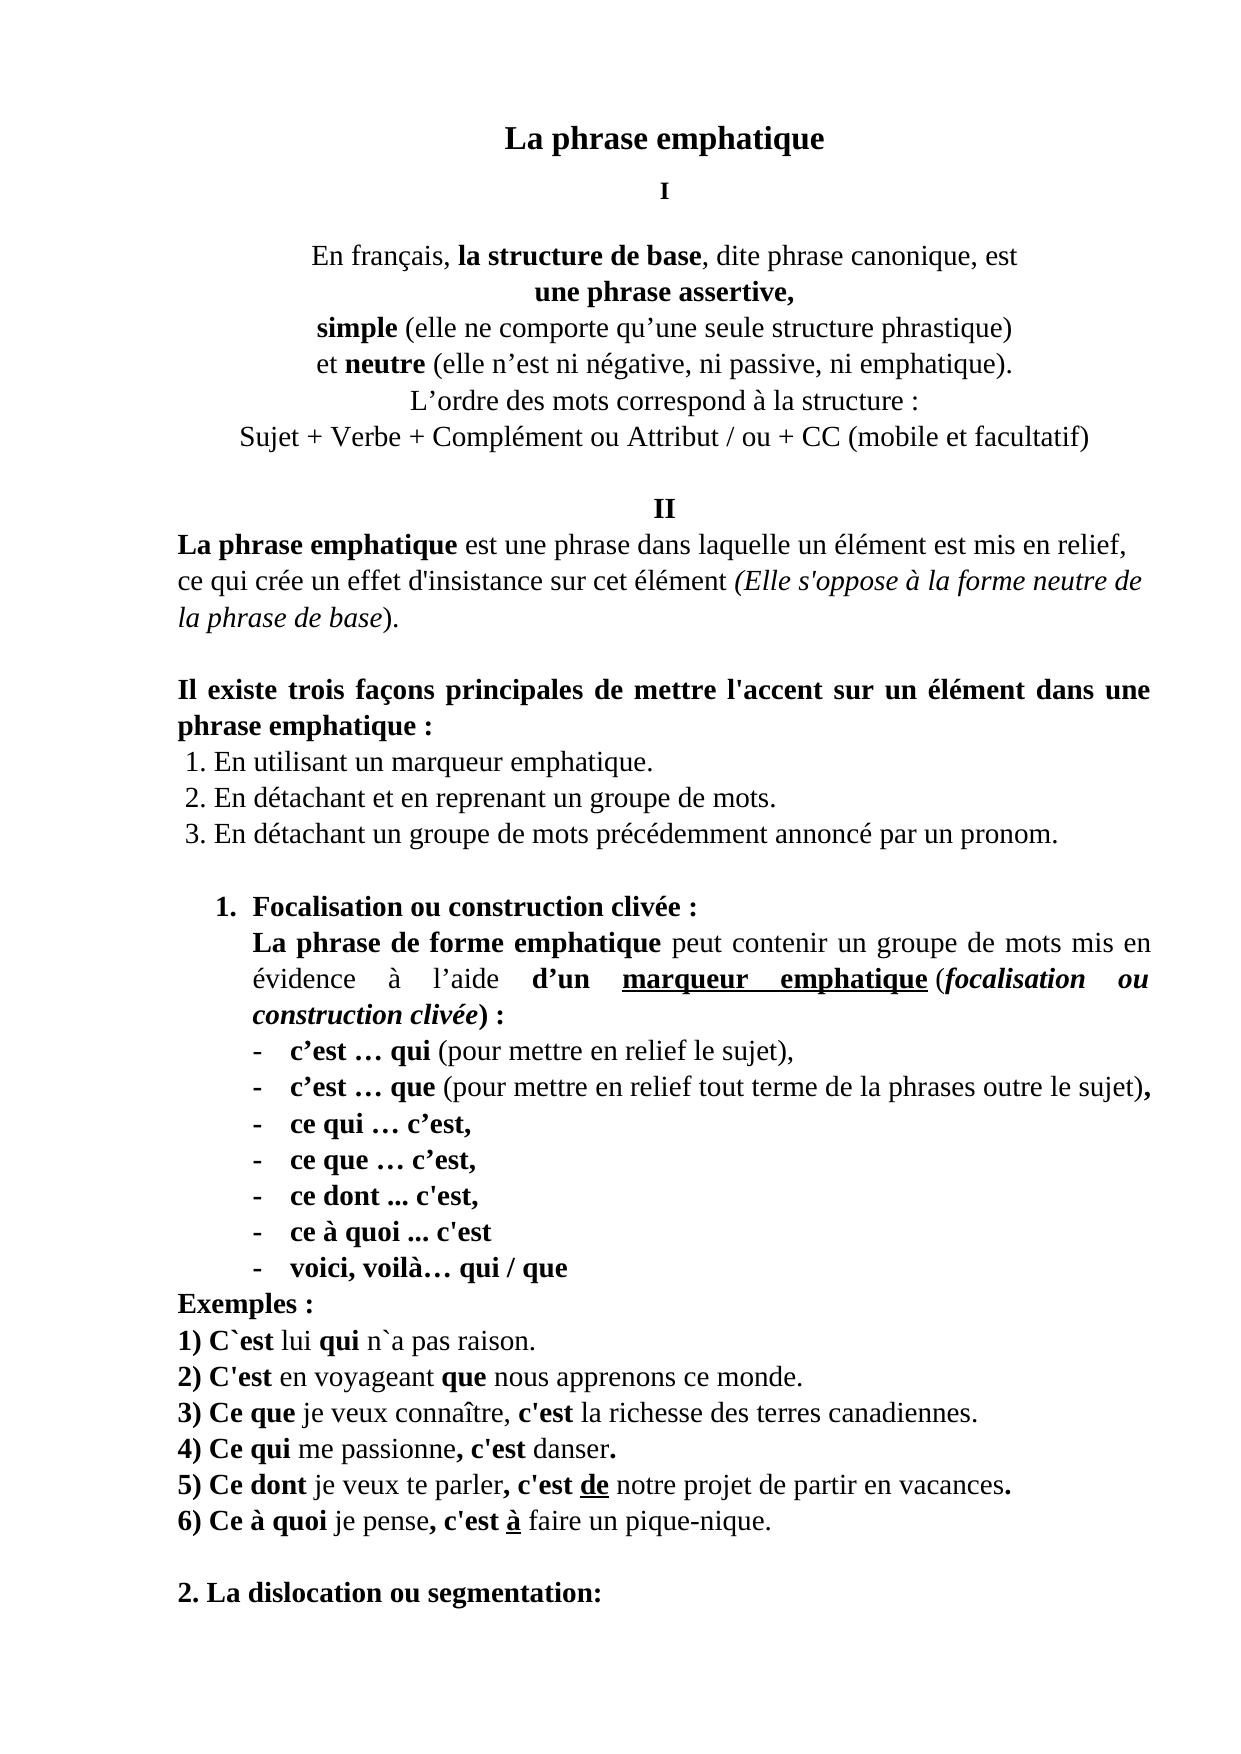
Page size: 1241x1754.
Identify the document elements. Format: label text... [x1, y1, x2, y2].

text simple (elle ne comporte qu’une seule structure phrastique) [177, 311, 1152, 344]
list c’est … que (pour mettre en relief tout terme de la phrases outre le sujet), [252, 1069, 1152, 1103]
list c’est … qui (pour mettre en relief le sujet), [252, 1033, 1152, 1067]
text 3) Ce que je veux connaître, c'est la richesse des terres canadiennes. [177, 1395, 1152, 1428]
list ce qui … c’est, [252, 1106, 1152, 1139]
text 2. La dislocation ou segmentation: [177, 1576, 1152, 1609]
text 3. En détachant un groupe de mots précédemment annoncé par un pronom. [177, 817, 1152, 850]
text 4) Ce qui me passionne, c'est danser. [177, 1431, 1152, 1464]
text I [177, 176, 1152, 205]
text une phrase assertive, [177, 274, 1152, 308]
text II [177, 491, 1152, 525]
list ce que … c’est, [252, 1142, 1152, 1175]
text La phrase emphatique est une phrase dans laquelle un élément est mis en relief, ce qui crée un effet d'insistance sur cet élément (Elle s'oppose à la forme neutre de la phrase de base). [177, 527, 1152, 633]
list ce dont ... c'est, [252, 1178, 1152, 1212]
text 6) Ce à quoi je pense, c'est à faire un pique-nique. [177, 1503, 1152, 1537]
text 1. En utilisant un marqueur emphatique. [177, 744, 1152, 778]
text Sujet + Verbe + Complément ou Attribut / ou + CC (mobile et facultatif) [177, 419, 1152, 452]
text Il existe trois façons principales de mettre l'accent sur un élément dans une phrase emphatique : [177, 672, 1152, 742]
list ce à quoi ... c'est [252, 1214, 1152, 1248]
text En français, la structure de base, dite phrase canonique, est [177, 238, 1152, 272]
text La phrase emphatique [177, 118, 1152, 156]
text 2. En détachant et en reprenant un groupe de mots. [177, 780, 1152, 814]
text 2) C'est en voyageant que nous apprenons ce monde. [177, 1359, 1152, 1392]
text et neutre (elle n’est ni négative, ni passive, ni emphatique). [177, 347, 1152, 380]
text 5) Ce dont je veux te parler, c'est de notre projet de partir en vacances. [177, 1467, 1152, 1501]
list La phrase de forme emphatique peut contenir un groupe de mots mis en évidence à l’aide d’un marqueur emphatique (focalisation ou construction clivée) : [252, 925, 1152, 1031]
text L’ordre des mots correspond à la structure : [177, 383, 1152, 416]
list Focalisation ou construction clivée : [215, 889, 1152, 922]
text 1) C`est lui qui n`a pas raison. [177, 1323, 1152, 1356]
list voici, voilà… qui / que [252, 1250, 1152, 1284]
text Exemples : [177, 1286, 1152, 1320]
